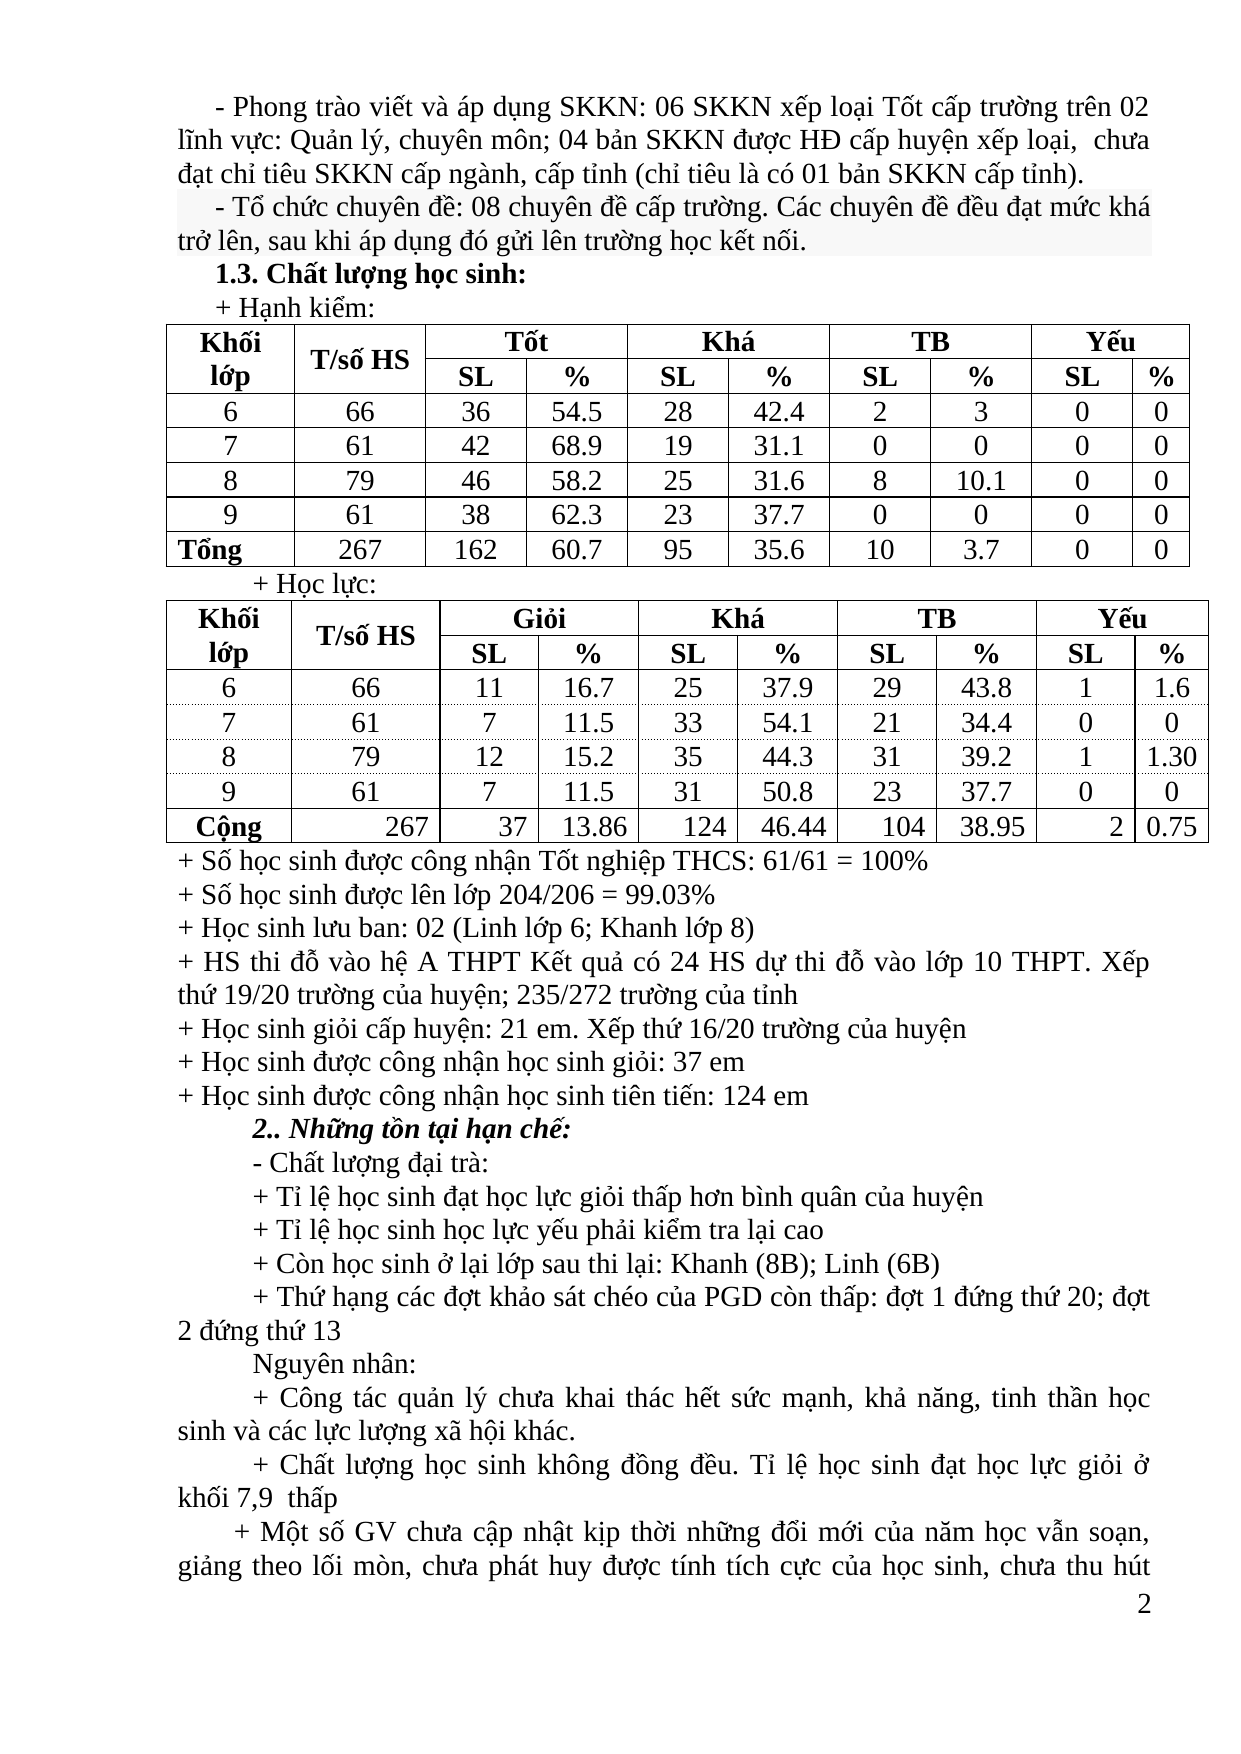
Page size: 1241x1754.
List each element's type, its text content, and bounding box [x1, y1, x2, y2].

table_cell 50.8 [738, 773, 837, 808]
table_header Khối lớp [167, 325, 294, 393]
text Nguyên nhân: [177, 1346, 1152, 1380]
table_header TB [838, 601, 1036, 635]
table_cell 36 [426, 394, 526, 427]
table_cell % [931, 359, 1031, 393]
table_cell % [738, 636, 837, 669]
text + Học sinh giỏi cấp huyện: 21 em. Xếp thứ 16/20 trường của huyện [177, 1011, 1152, 1044]
table_cell 3 [931, 394, 1031, 427]
table_cell 66 [295, 394, 425, 427]
table_cell 0 [1032, 532, 1132, 566]
table_cell % [729, 359, 829, 393]
table_cell 10.1 [931, 463, 1031, 496]
text + Học lực: [177, 567, 1152, 600]
table_cell 29 [838, 670, 936, 704]
table_cell 34.4 [937, 704, 1036, 738]
table_cell 7 [167, 704, 291, 738]
table_cell 9 [167, 498, 294, 531]
table_cell 31.6 [729, 463, 829, 496]
table_cell 0 [1133, 532, 1189, 566]
table_cell 37.7 [729, 498, 829, 531]
table_cell 54.1 [738, 704, 837, 738]
table_cell 25 [628, 463, 728, 496]
table_cell 6 [167, 394, 294, 427]
text + Học sinh được công nhận học sinh tiên tiến: 124 em [177, 1078, 1152, 1112]
table_cell 16.7 [539, 670, 638, 704]
text + HS thi đỗ vào hệ A THPT Kết quả có 24 HS dự thi đỗ vào lớp 10 THPT. Xếp thứ 19/20 trường của huyện; 235/272 trường của tỉnh [177, 944, 1152, 1011]
table_cell 11.5 [539, 773, 638, 808]
table_cell 6 [167, 670, 291, 704]
table_header Giỏi [441, 601, 638, 635]
table_cell 0 [1133, 498, 1189, 531]
table_cell 0 [1136, 773, 1208, 808]
text + Hạnh kiểm: [177, 290, 1152, 323]
table_cell 31.1 [729, 428, 829, 462]
text + Số học sinh được công nhận Tốt nghiệp THCS: 61/61 = 100% [177, 843, 1152, 877]
table_cell 0 [830, 498, 930, 531]
table_header Tốt [426, 325, 627, 358]
table_cell SL [830, 359, 930, 393]
table_cell 54.5 [527, 394, 627, 427]
table_cell 8 [830, 463, 930, 496]
table_cell 7 [441, 704, 538, 738]
table_cell 0 [1037, 704, 1134, 738]
table_cell % [527, 359, 627, 393]
table_cell 7 [167, 428, 294, 462]
table_cell 25 [639, 670, 737, 704]
table_cell 0 [1032, 498, 1132, 531]
table_cell 61 [292, 704, 439, 738]
table_cell 0 [931, 498, 1031, 531]
table_header Khối lớp [167, 601, 291, 669]
table_cell SL [426, 359, 526, 393]
table_cell 8 [167, 463, 294, 496]
table_cell 31 [838, 739, 936, 773]
table_cell 21 [838, 704, 936, 738]
table_cell 39.2 [937, 739, 1036, 773]
table_cell 0 [1037, 773, 1134, 808]
text - Phong trào viết và áp dụng SKKN: 06 SKKN xếp loại Tốt cấp trường trên 02 lĩnh vực: Quản lý, chuyên môn; 04 bản SKKN được HĐ cấp huyện xếp loại, chưa đạt chỉ tiêu SKKN cấp ngành, cấp tỉnh (chỉ tiêu là có 01 bản SKKN cấp tỉnh). [177, 89, 1152, 189]
table_cell Cộng [167, 809, 291, 842]
table_cell 124 [639, 809, 737, 842]
table_cell 61 [295, 498, 425, 531]
text + Chất lượng học sinh không đồng đều. Tỉ lệ học sinh đạt học lực giỏi ở khối 7,9 thấp [177, 1447, 1152, 1514]
table_cell SL [1037, 636, 1134, 669]
table_cell SL [441, 636, 538, 669]
table_cell SL [639, 636, 737, 669]
text - Chất lượng đại trà: [177, 1145, 1152, 1179]
table_cell 46 [426, 463, 526, 496]
table_cell 0 [1032, 394, 1132, 427]
table_cell 23 [838, 773, 936, 808]
table_cell % [937, 636, 1036, 669]
text 2.. Những tồn tại hạn chế: [177, 1112, 1152, 1145]
table_cell 0 [1136, 704, 1208, 738]
text 1.3. Chất lượng học sinh: [177, 256, 1152, 290]
table_cell 0 [1133, 463, 1189, 496]
table_cell 0 [1133, 394, 1189, 427]
table_cell 37 [441, 809, 538, 842]
text + Công tác quản lý chưa khai thác hết sức mạnh, khả năng, tinh thần học sinh và các lực lượng xã hội khác. [177, 1380, 1152, 1447]
table_cell 9 [167, 773, 291, 808]
table_cell 0 [1032, 428, 1132, 462]
table_cell % [1133, 359, 1189, 393]
table_cell 0 [830, 428, 930, 462]
table_cell 42.4 [729, 394, 829, 427]
table_header T/số HS [292, 601, 439, 669]
table_cell 61 [295, 428, 425, 462]
text + Tỉ lệ học sinh đạt học lực giỏi thấp hơn bình quân của huyện [177, 1179, 1152, 1212]
table_cell 44.3 [738, 739, 837, 773]
text + Thứ hạng các đợt khảo sát chéo của PGD còn thấp: đợt 1 đứng thứ 20; đợt 2 đứng thứ 13 [177, 1279, 1152, 1346]
table_cell 19 [628, 428, 728, 462]
table_cell % [539, 636, 638, 669]
table_cell Tổng [167, 532, 294, 566]
table_cell 58.2 [527, 463, 627, 496]
table_cell 62.3 [527, 498, 627, 531]
table_cell 1.6 [1136, 670, 1208, 704]
table_cell SL [1032, 359, 1132, 393]
table_cell 37.9 [738, 670, 837, 704]
text + Tỉ lệ học sinh học lực yếu phải kiểm tra lại cao [177, 1212, 1152, 1246]
table_cell 61 [292, 773, 439, 808]
table_header Yếu [1037, 601, 1208, 635]
table_cell 11 [441, 670, 538, 704]
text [177, 1514, 1152, 1581]
table_cell 12 [441, 739, 538, 773]
table_cell 7 [441, 773, 538, 808]
table_cell 42 [426, 428, 526, 462]
table_cell 35 [639, 739, 737, 773]
table_cell 1 [1037, 739, 1134, 773]
table_cell 79 [292, 739, 439, 773]
table_cell 8 [167, 739, 291, 773]
table_cell 79 [295, 463, 425, 496]
table_cell 28 [628, 394, 728, 427]
table_cell 95 [628, 532, 728, 566]
table_cell 38 [426, 498, 526, 531]
table_cell 162 [426, 532, 526, 566]
table_header T/số HS [295, 325, 425, 393]
table_cell 104 [838, 809, 936, 842]
table_cell 38.95 [937, 809, 1036, 842]
table_cell 33 [639, 704, 737, 738]
table_cell % [1136, 636, 1208, 669]
table_cell 68.9 [527, 428, 627, 462]
text + Số học sinh được lên lớp 204/206 = 99.03% [177, 877, 1152, 910]
table_cell 37.7 [937, 773, 1036, 808]
table_cell 11.5 [539, 704, 638, 738]
table_cell 0 [1133, 428, 1189, 462]
table_header Khá [628, 325, 829, 358]
table_cell 66 [292, 670, 439, 704]
table_cell SL [628, 359, 728, 393]
table_header Yếu [1032, 325, 1189, 358]
table_cell 2 [830, 394, 930, 427]
table_header TB [830, 325, 1031, 358]
table_cell 46.44 [738, 809, 837, 842]
table_cell 31 [639, 773, 737, 808]
text + Học sinh lưu ban: 02 (Linh lớp 6; Khanh lớp 8) [177, 910, 1152, 944]
table_cell 13.86 [539, 809, 638, 842]
table_cell 0.75 [1136, 809, 1208, 842]
text + Học sinh được công nhận học sinh giỏi: 37 em [177, 1044, 1152, 1078]
table_cell 60.7 [527, 532, 627, 566]
table_cell 10 [830, 532, 930, 566]
table_cell 267 [292, 809, 439, 842]
table_cell 3.7 [931, 532, 1031, 566]
table_cell 43.8 [937, 670, 1036, 704]
table_cell 15.2 [539, 739, 638, 773]
text + Còn học sinh ở lại lớp sau thi lại: Khanh (8B); Linh (6B) [177, 1246, 1152, 1279]
table_cell 0 [931, 428, 1031, 462]
table_cell 2 [1037, 809, 1134, 842]
text - Tổ chức chuyên đề: 08 chuyên đề cấp trường. Các chuyên đề đều đạt mức khá trở lên, sau khi áp dụng đó gửi lên trường học kết nối. [177, 189, 1152, 256]
table_cell 267 [295, 532, 425, 566]
table_cell 1 [1037, 670, 1134, 704]
table_cell 35.6 [729, 532, 829, 566]
table_cell 0 [1032, 463, 1132, 496]
table_cell 23 [628, 498, 728, 531]
table_cell SL [838, 636, 936, 669]
table_header Khá [639, 601, 837, 635]
table_cell 1.30 [1136, 739, 1208, 773]
